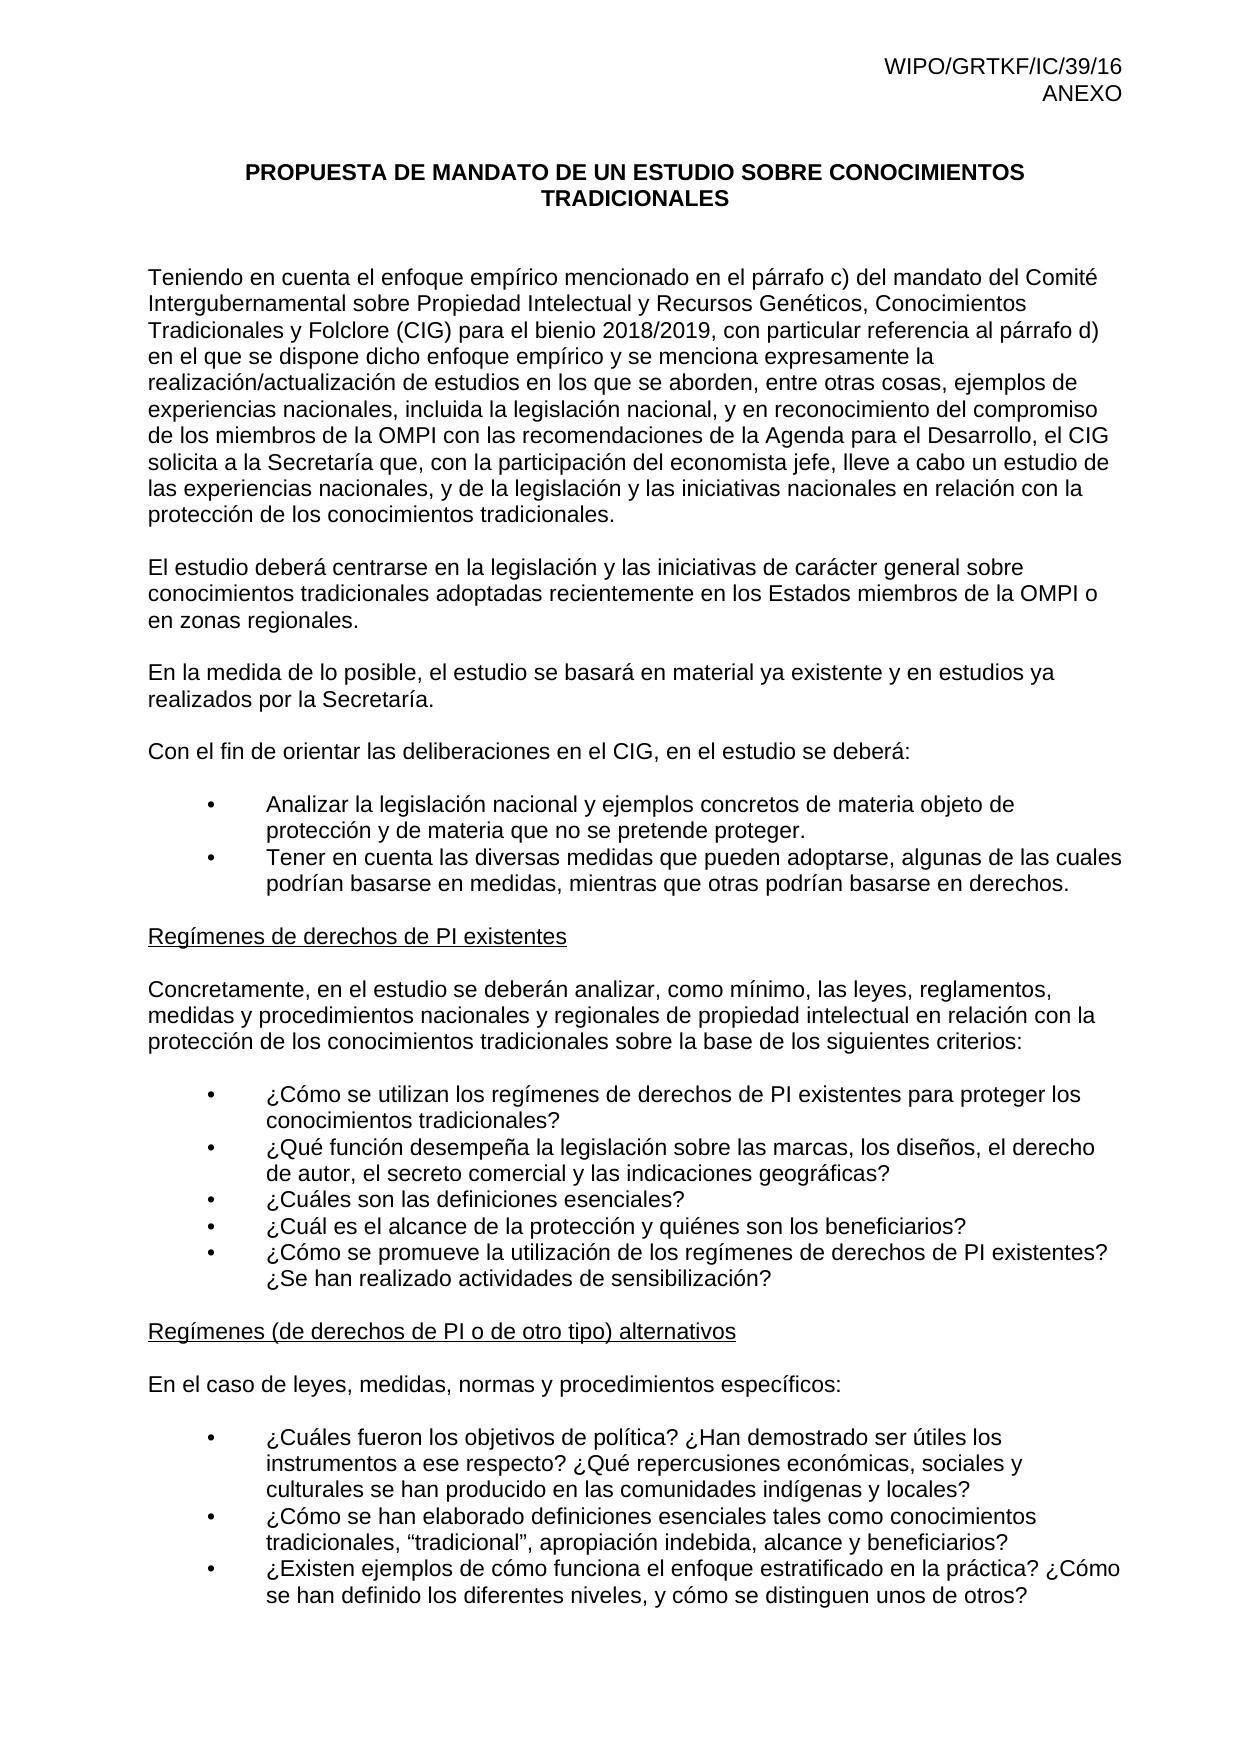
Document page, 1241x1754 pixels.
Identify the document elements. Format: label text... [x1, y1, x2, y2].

text • Analizar la legislación nacional y ejemplos concretos de materia objeto de protección y de materia que no se pretende proteger. [207, 791, 1122, 844]
text PROPUESTA DE MANDATO DE UN ESTUDIO SOBRE CONOCIMIENTOS TRADICIONALES [148, 158, 1122, 211]
text Teniendo en cuenta el enfoque empírico mencionado en el párrafo c) del mandato del Comité Intergubernamental sobre Propiedad Intelectual y Recursos Genéticos, Conocimientos Tradicionales y Folclore (CIG) para el bienio 2018/2019, con particular referencia al párrafo d) en el que se dispone dicho enfoque empírico y se menciona expresamente la realización/actualización de estudios en los que se aborden, entre otras cosas, ejemplos de experiencias nacionales, incluida la legislación nacional, y en reconocimiento del compromiso de los miembros de la OMPI con las recomendaciones de la Agenda para el Desarrollo, el CIG solicita a la Secretaría que, con la participación del economista jefe, lleve a cabo un estudio de las experiencias nacionales, y de la legislación y las iniciativas nacionales en relación con la protección de los conocimientos tradicionales. [148, 264, 1122, 527]
text • ¿Cómo se promueve la utilización de los regímenes de derechos de PI existentes? ¿Se han realizado actividades de sensibilización? [207, 1239, 1122, 1292]
text • ¿Cómo se han elaborado definiciones esenciales tales como conocimientos tradicionales, “tradicional”, apropiación indebida, alcance y beneficiarios? [207, 1503, 1122, 1555]
text • ¿Cuáles fueron los objetivos de política? ¿Han demostrado ser útiles los instrumentos a ese respecto? ¿Qué repercusiones económicas, sociales y culturales se han producido en las comunidades indígenas y locales? [207, 1423, 1122, 1503]
text • ¿Cuáles son las definiciones esenciales? [207, 1186, 1122, 1213]
text • ¿Qué función desempeña la legislación sobre las marcas, los diseños, el derecho de autor, el secreto comercial y las indicaciones geográficas? [207, 1134, 1122, 1186]
text Concretamente, en el estudio se deberán analizar, como mínimo, las leyes, reglamentos, medidas y procedimientos nacionales y regionales de propiedad intelectual en relación con la protección de los conocimientos tradicionales sobre la base de los siguientes criterios: [148, 976, 1122, 1054]
text En la medida de lo posible, el estudio se basará en material ya existente y en estudios ya realizados por la Secretaría. [148, 659, 1122, 712]
text • ¿Existen ejemplos de cómo funciona el enfoque estratificado en la práctica? ¿Cómo se han definido los diferentes niveles, y cómo se distinguen unos de otros? [207, 1555, 1122, 1608]
text • ¿Cuál es el alcance de la protección y quiénes son los beneficiarios? [207, 1213, 1122, 1239]
text • ¿Cómo se utilizan los regímenes de derechos de PI existentes para proteger los conocimientos tradicionales? [207, 1081, 1122, 1134]
text Regímenes (de derechos de PI o de otro tipo) alternativos [148, 1318, 1122, 1344]
text Regímenes de derechos de PI existentes [148, 923, 1122, 949]
text En el caso de leyes, medidas, normas y procedimientos específicos: [148, 1371, 1122, 1397]
text El estudio deberá centrarse en la legislación y las iniciativas de carácter general sobre conocimientos tradicionales adoptadas recientemente en los Estados miembros de la OMPI o en zonas regionales. [148, 554, 1122, 633]
text Con el fin de orientar las deliberaciones en el CIG, en el estudio se deberá: [148, 738, 1122, 765]
text • Tener en cuenta las diversas medidas que pueden adoptarse, algunas de las cuales podrían basarse en medidas, mientras que otras podrían basarse en derechos. [207, 844, 1122, 896]
